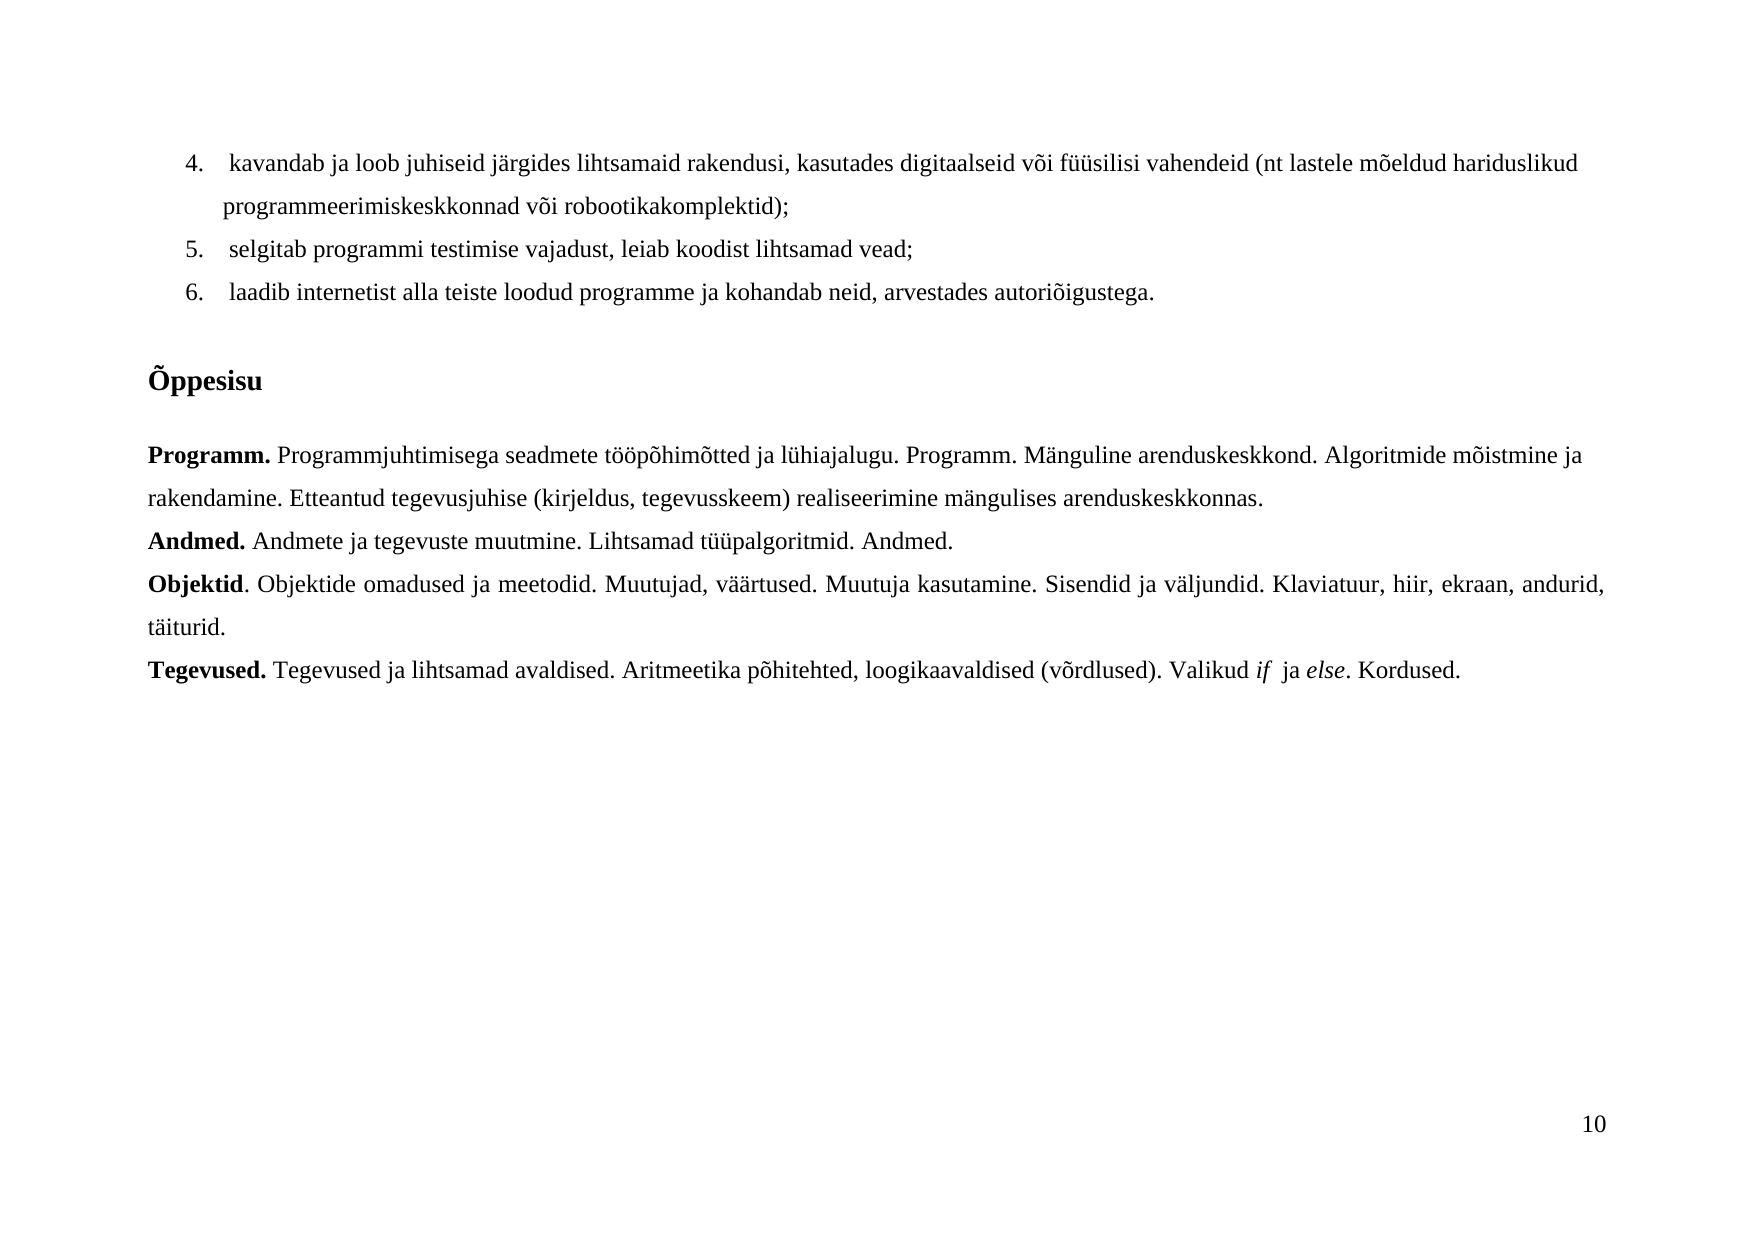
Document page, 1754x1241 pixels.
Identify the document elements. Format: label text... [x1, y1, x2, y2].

text Õppesisu [148, 363, 1606, 397]
list kavandab ja loob juhiseid järgides lihtsamaid rakendusi, kasutades digitaalseid või füüsilisi vahendeid (nt lastele mõeldud hariduslikud programmeerimiskeskkonnad või robootikakomplektid); [185, 148, 1606, 219]
list laadib internetist alla teiste loodud programme ja kohandab neid, arvestades autoriõigustega. [185, 277, 1606, 306]
text Objektid. Objektide omadused ja meetodid. Muutujad, väärtused. Muutuja kasutamine. Sisendid ja väljundid. Klaviatuur, hiir, ekraan, andurid, täiturid. [148, 569, 1606, 641]
text Programm. Programmjuhtimisega seadmete tööpõhimõtted ja lühiajalugu. Programm. Mänguline arenduskeskkond. Algoritmide mõistmine ja rakendamine. Etteantud tegevusjuhise (kirjeldus, tegevusskeem) realiseerimine mängulises arenduskeskkonnas. [148, 440, 1606, 512]
text Andmed. Andmete ja tegevuste muutmine. Lihtsamad tüüpalgoritmid. Andmed. [148, 526, 1606, 555]
text Tegevused. Tegevused ja lihtsamad avaldised. Aritmeetika põhitehted, loogikaavaldised (võrdlused). Valikud if ja else. Kordused. [148, 656, 1606, 684]
list selgitab programmi testimise vajadust, leiab koodist lihtsamad vead; [185, 234, 1606, 263]
